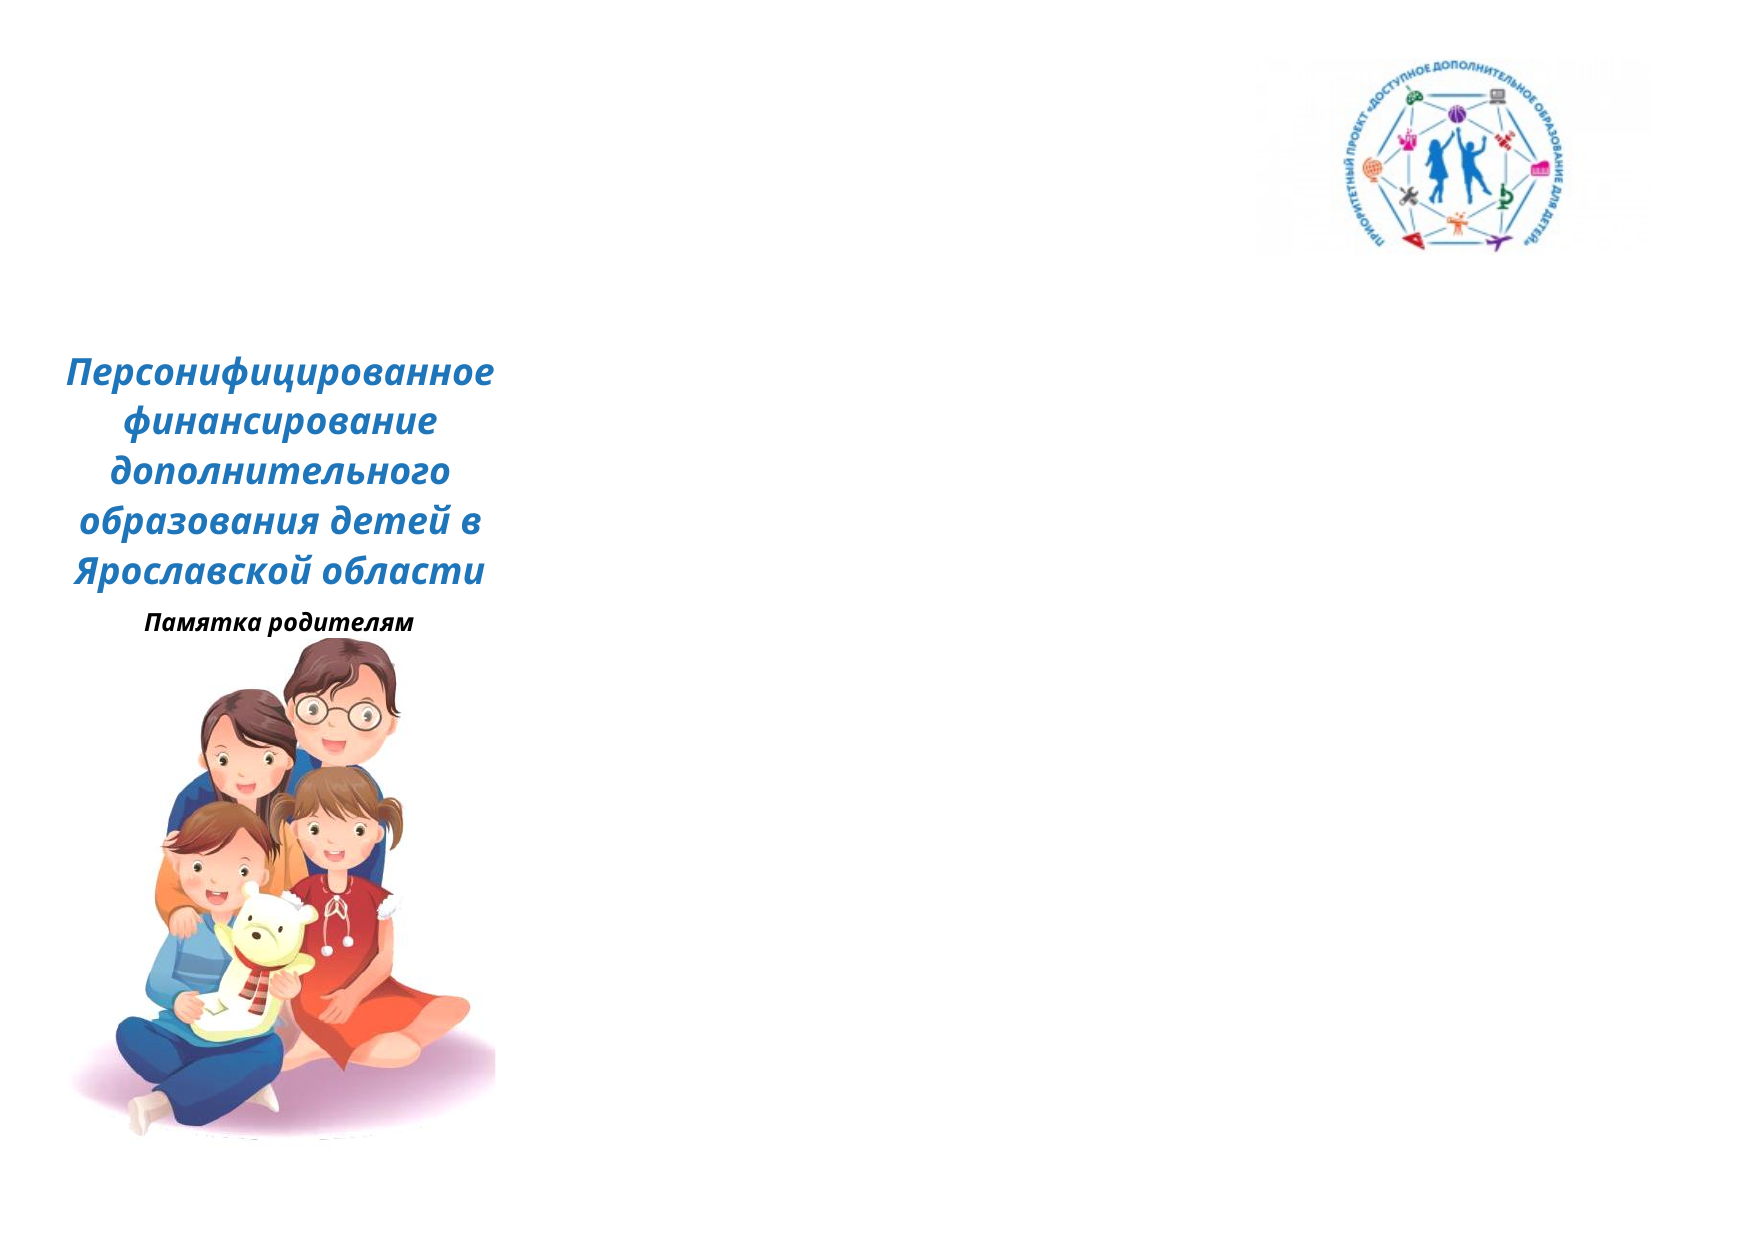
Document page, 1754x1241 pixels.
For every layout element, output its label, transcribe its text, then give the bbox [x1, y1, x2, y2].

picture [68, 638, 496, 1152]
text Памятка родителям [17, 605, 541, 639]
picture [1255, 58, 1652, 255]
text Персонифицированное финансирование дополнительного образования детей в Ярославской области [20, 345, 541, 596]
